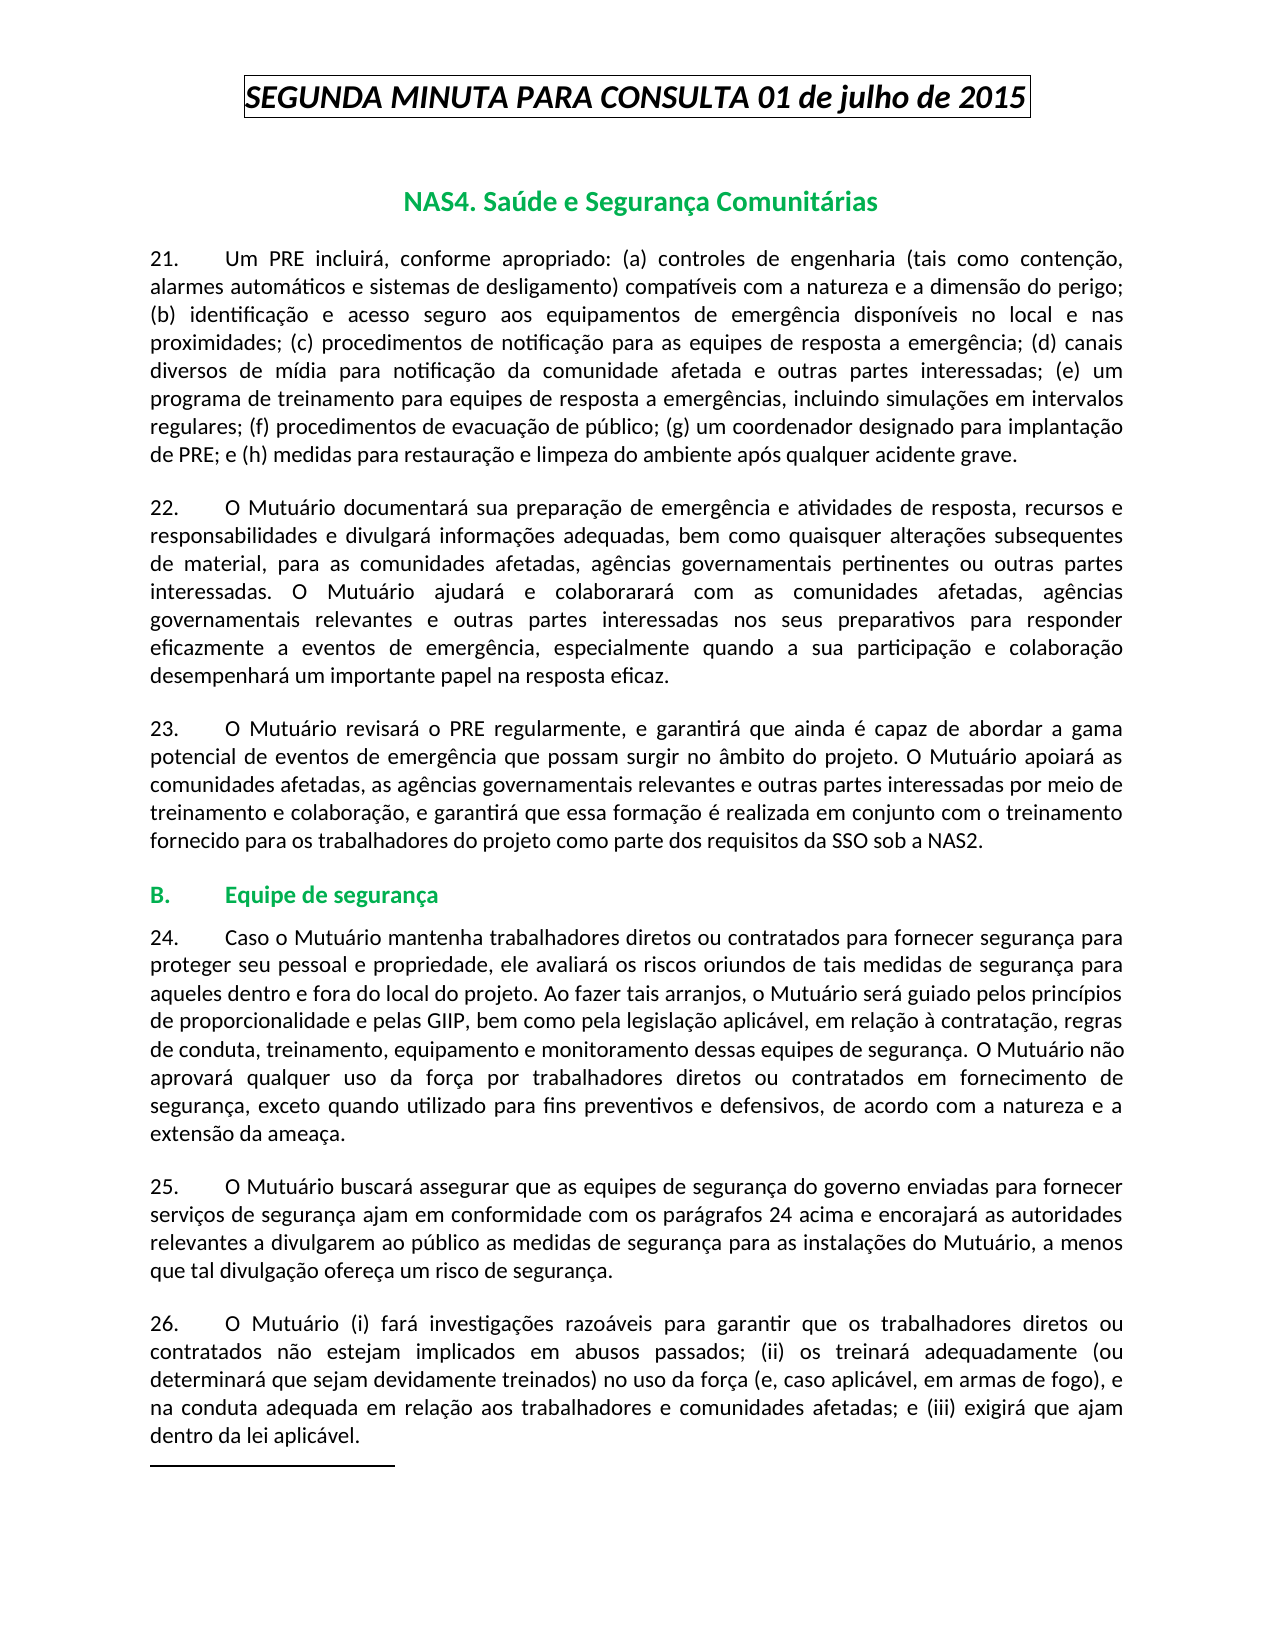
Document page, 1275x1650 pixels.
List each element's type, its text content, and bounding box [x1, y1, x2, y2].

list O Mutuário revisará o PRE regularmente, e garantirá que ainda é capaz de abordar a gama potencial de eventos de emergência que possam surgir no âmbito do projeto. O Mutuário apoiará as comunidades afetadas, as agências governamentais relevantes e outras partes interessadas por meio de treinamento e colaboração, e garantirá que essa formação é realizada em conjunto com o treinamento fornecido para os trabalhadores do projeto como parte dos requisitos da SSO sob a NAS2. [150, 714, 1125, 854]
list O Mutuário documentará sua preparação de emergência e atividades de resposta, recursos e responsabilidades e divulgará informações adequadas, bem como quaisquer alterações subsequentes de material, para as comunidades afetadas, agências governamentais pertinentes ou outras partes interessadas. O Mutuário ajudará e colaborarará com as comunidades afetadas, agências governamentais relevantes e outras partes interessadas nos seus preparativos para responder eficazmente a eventos de emergência, especialmente quando a sua participação e colaboração desempenhará um importante papel na resposta eficaz. [150, 493, 1125, 689]
list Um PRE incluirá, conforme apropriado: (a) controles de engenharia (tais como contenção, alarmes automáticos e sistemas de desligamento) compatíveis com a natureza e a dimensão do perigo; (b) identificação e acesso seguro aos equipamentos de emergência disponíveis no local e nas proximidades; (c) procedimentos de notificação para as equipes de resposta a emergência; (d) canais diversos de mídia para notificação da comunidade afetada e outras partes interessadas; (e) um programa de treinamento para equipes de resposta a emergências, incluindo simulações em intervalos regulares; (f) procedimentos de evacuação de público; (g) um coordenador designado para implantação de PRE; e (h) medidas para restauração e limpeza do ambiente após qualquer acidente grave. [150, 244, 1125, 468]
list Caso o Mutuário mantenha trabalhadores diretos ou contratados para fornecer segurança para proteger seu pessoal e propriedade, ele avaliará os riscos oriundos de tais medidas de segurança para aqueles dentro e fora do local do projeto. Ao fazer tais arranjos, o Mutuário será guiado pelos princípios de proporcionalidade e pelas GIIP, bem como pela legislação aplicável, em relação à contratação, regras de conduta, treinamento, equipamento e monitoramento dessas equipes de segurança. O Mutuário não aprovará qualquer uso da força por trabalhadores diretos ou contratados em fornecimento de segurança, exceto quando utilizado para fins preventivos e defensivos, de acordo com a natureza e a extensão da ameaça. [150, 923, 1125, 1147]
list O Mutuário buscará assegurar que as equipes de segurança do governo enviadas para fornecer serviços de segurança ajam em conformidade com os parágrafos 24 acima e encorajará as autoridades relevantes a divulgarem ao público as medidas de segurança para as instalações do Mutuário, a menos que tal divulgação ofereça um risco de segurança. [150, 1172, 1125, 1284]
subtitle Equipe de segurança [150, 879, 1125, 910]
list O Mutuário (i) fará investigações razoáveis para garantir que os trabalhadores diretos ou contratados não estejam implicados em abusos passados; (ii) os treinará adequadamente (ou determinará que sejam devidamente treinados) no uso da força (e, caso aplicável, em armas de fogo), e na conduta adequada em relação aos trabalhadores e comunidades afetadas; e (iii) exigirá que ajam dentro da lei aplicável. [150, 1309, 1125, 1449]
